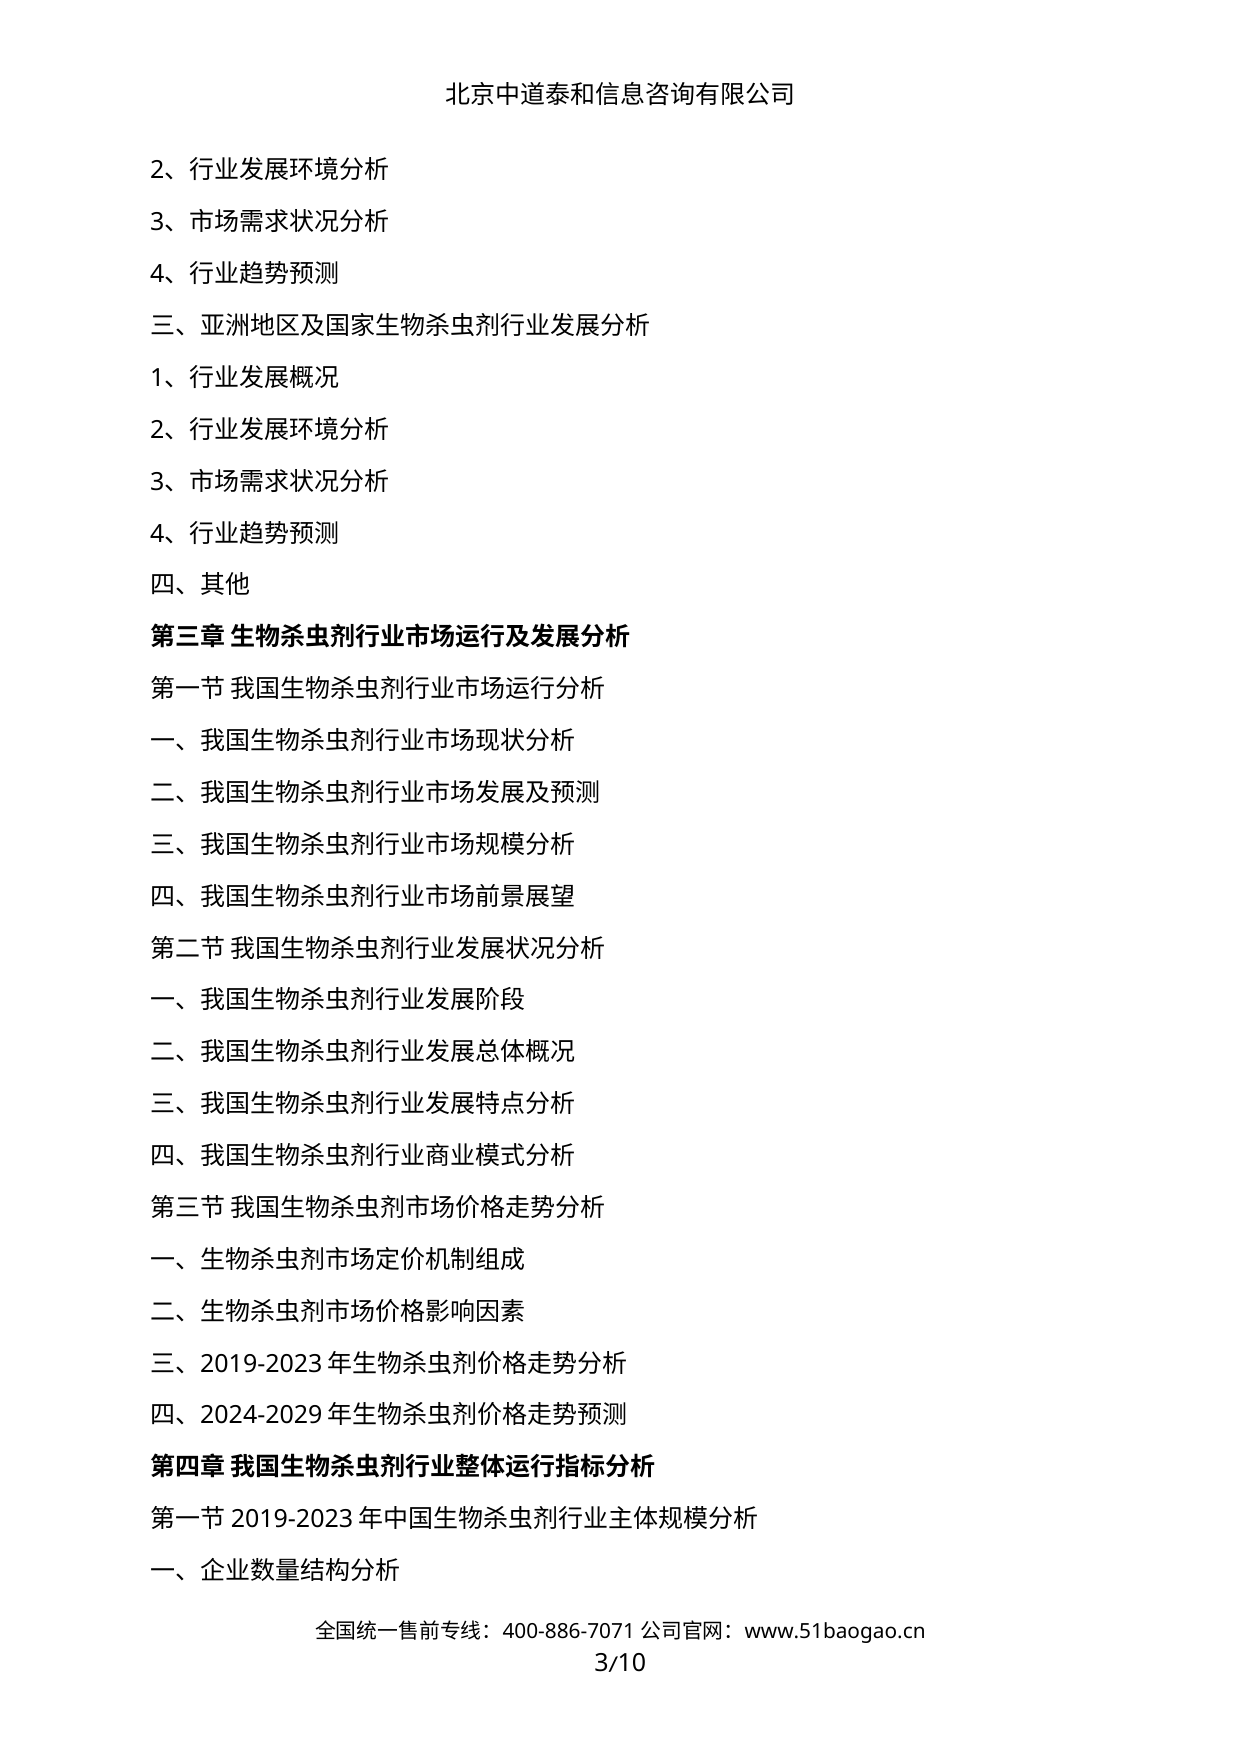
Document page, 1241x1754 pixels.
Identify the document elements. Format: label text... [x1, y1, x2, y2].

text 3、市场需求状况分析 [150, 202, 1090, 238]
text 一、生物杀虫剂市场定价机制组成 [150, 1239, 1090, 1276]
text 四、我国生物杀虫剂行业商业模式分析 [150, 1136, 1090, 1172]
text 第一节 2019-2023年中国生物杀虫剂行业主体规模分析 [150, 1499, 1090, 1535]
text 第三节 我国生物杀虫剂市场价格走势分析 [150, 1187, 1090, 1224]
text 第三章 生物杀虫剂行业市场运行及发展分析 [150, 617, 1090, 653]
text 一、我国生物杀虫剂行业市场现状分析 [150, 721, 1090, 757]
text 第二节 我国生物杀虫剂行业发展状况分析 [150, 928, 1090, 964]
text 2、行业发展环境分析 [150, 150, 1090, 186]
text 1、行业发展概况 [150, 357, 1090, 394]
text 三、亚洲地区及国家生物杀虫剂行业发展分析 [150, 306, 1090, 342]
text 一、企业数量结构分析 [150, 1551, 1090, 1587]
text 三、我国生物杀虫剂行业市场规模分析 [150, 824, 1090, 861]
text 二、生物杀虫剂市场价格影响因素 [150, 1291, 1090, 1327]
text 3、市场需求状况分析 [150, 461, 1090, 497]
text 4、行业趋势预测 [150, 513, 1090, 549]
text 三、我国生物杀虫剂行业发展特点分析 [150, 1084, 1090, 1120]
text 2、行业发展环境分析 [150, 409, 1090, 446]
text 一、我国生物杀虫剂行业发展阶段 [150, 980, 1090, 1016]
text 四、其他 [150, 565, 1090, 601]
text 第四章 我国生物杀虫剂行业整体运行指标分析 [150, 1447, 1090, 1483]
text 二、我国生物杀虫剂行业市场发展及预测 [150, 772, 1090, 809]
text 第一节 我国生物杀虫剂行业市场运行分析 [150, 669, 1090, 705]
text 4、行业趋势预测 [150, 254, 1090, 290]
text 四、我国生物杀虫剂行业市场前景展望 [150, 876, 1090, 912]
text 四、2024-2029年生物杀虫剂价格走势预测 [150, 1395, 1090, 1431]
text 三、2019-2023年生物杀虫剂价格走势分析 [150, 1343, 1090, 1379]
text 二、我国生物杀虫剂行业发展总体概况 [150, 1032, 1090, 1068]
